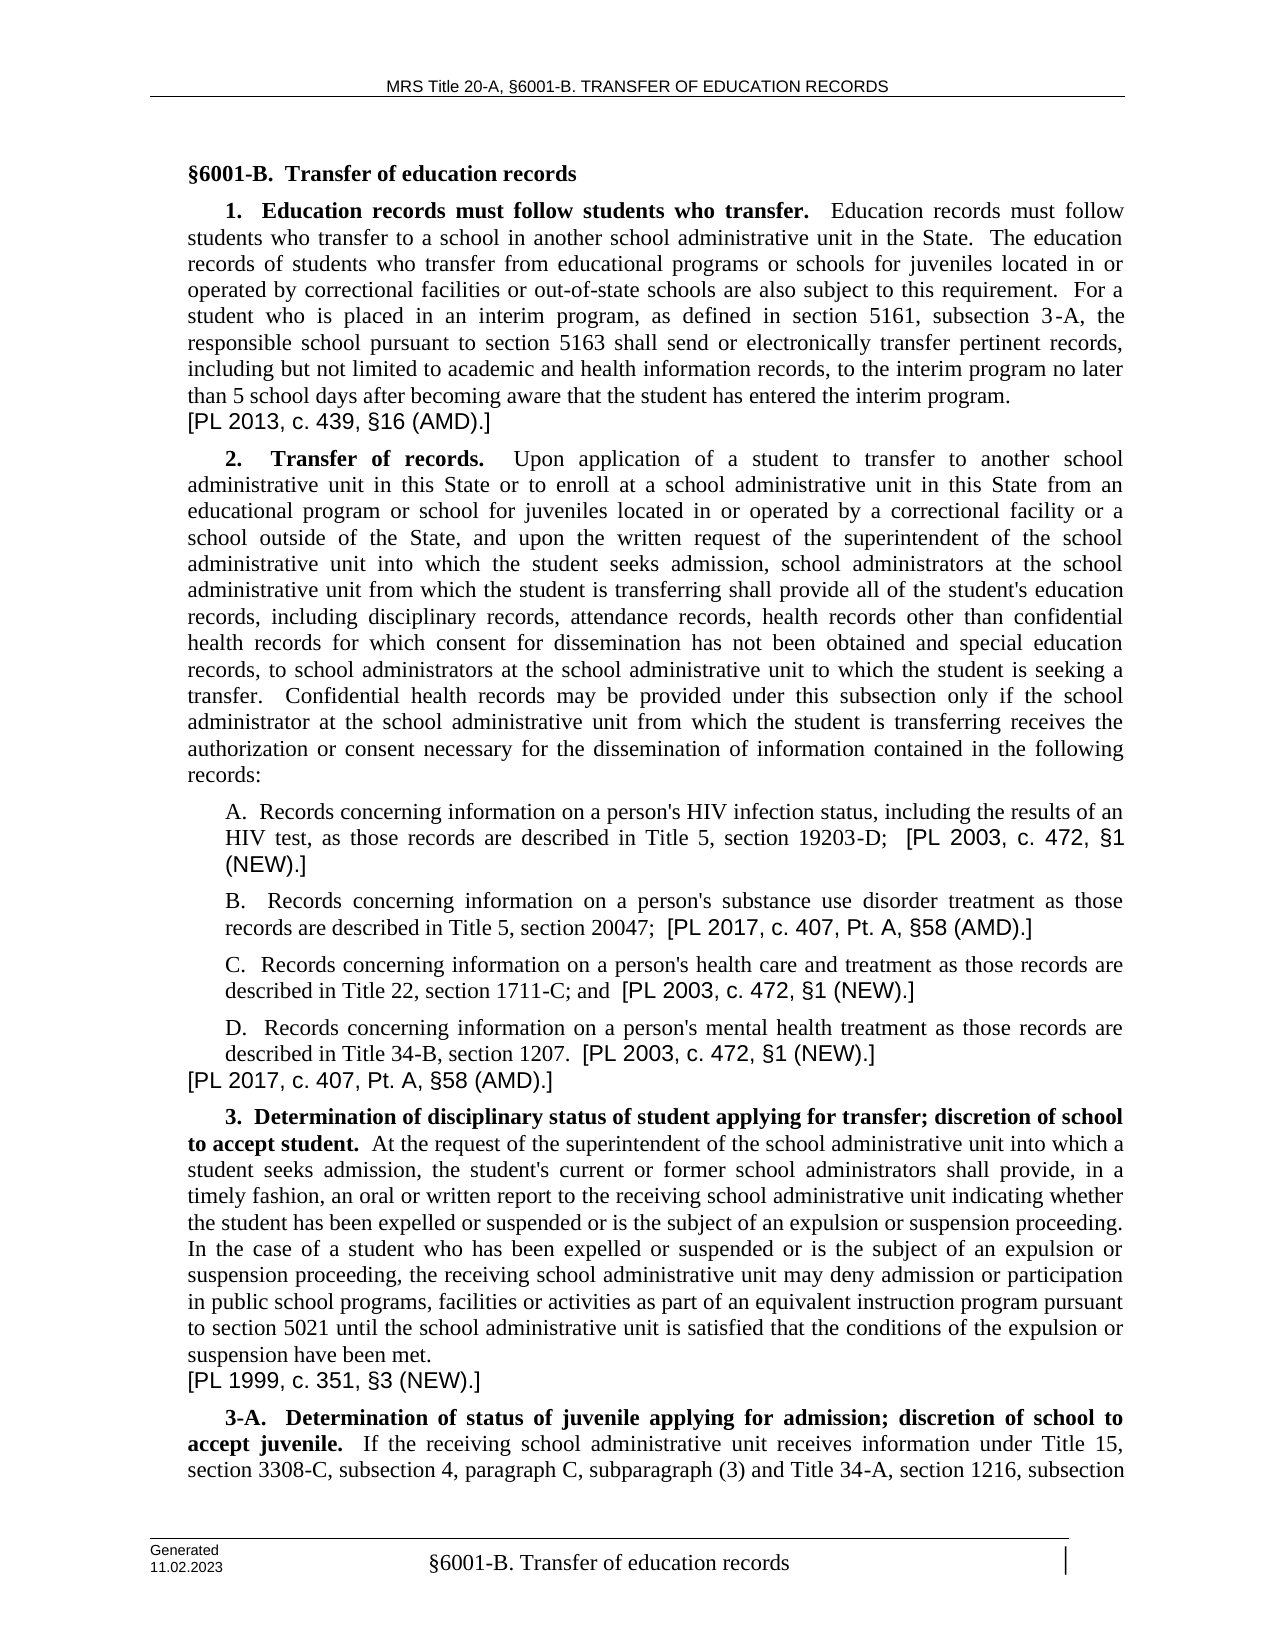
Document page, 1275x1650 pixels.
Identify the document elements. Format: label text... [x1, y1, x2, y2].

text 2. Transfer of records. Upon application of a student to transfer to another school administrative unit in this State or to enroll at a school administrative unit in this State from an educational program or school for juveniles located in or operated by a correctional facility or a school outside of the State, and upon the written request of the superintendent of the school administrative unit into which the student seeks admission, school administrators at the school administrative unit from which the student is transferring shall provide all of the student's education records, including disciplinary records, attendance records, health records other than confidential health records for which consent for dissemination has not been obtained and special education records, to school administrators at the school administrative unit to which the student is seeking a transfer. Confidential health records may be provided under this subsection only if the school administrator at the school administrative unit from which the student is transferring receives the authorization or consent necessary for the dissemination of information contained in the following records: [187, 445, 1125, 787]
text C. Records concerning information on a person's health care and treatment as those records are described in Title 22, section 1711‑C; and [PL 2003, c. 472, §1 (NEW).] [225, 951, 1125, 1003]
text [PL 2013, c. 439, §16 (AMD).] [187, 408, 1125, 434]
text A. Records concerning information on a person's HIV infection status, including the results of an HIV test, as those records are described in Title 5, section 19203‑D; [PL 2003, c. 472, §1 (NEW).] [225, 798, 1125, 877]
text §6001-B. Transfer of education records [187, 160, 1125, 187]
text 3. Determination of disciplinary status of student applying for transfer; discretion of school to accept student. At the request of the superintendent of the school administrative unit into which a student seeks admission, the student's current or former school administrators shall provide, in a timely fashion, an oral or written report to the receiving school administrative unit indicating whether the student has been expelled or suspended or is the subject of an expulsion or suspension proceeding. In the case of a student who has been expelled or suspended or is the subject of an expulsion or suspension proceeding, the receiving school administrative unit may deny admission or participation in public school programs, facilities or activities as part of an equivalent instruction program pursuant to section 5021 until the school administrative unit is satisfied that the conditions of the expulsion or suspension have been met. [187, 1103, 1125, 1367]
text [PL 1999, c. 351, §3 (NEW).] [187, 1367, 1125, 1393]
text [187, 1404, 1125, 1483]
text 1. Education records must follow students who transfer. Education records must follow students who transfer to a school in another school administrative unit in the State. The education records of students who transfer from educational programs or schools for juveniles located in or operated by correctional facilities or out-of-state schools are also subject to this requirement. For a student who is placed in an interim program, as defined in section 5161, subsection 3‑A, the responsible school pursuant to section 5163 shall send or electronically transfer pertinent records, including but not limited to academic and health information records, to the interim program no later than 5 school days after becoming aware that the student has entered the interim program. [187, 197, 1125, 408]
text B. Records concerning information on a person's substance use disorder treatment as those records are described in Title 5, section 20047; [PL 2017, c. 407, Pt. A, §58 (AMD).] [225, 887, 1125, 940]
text [PL 2017, c. 407, Pt. A, §58 (AMD).] [187, 1067, 1125, 1093]
text D. Records concerning information on a person's mental health treatment as those records are described in Title 34‑B, section 1207. [PL 2003, c. 472, §1 (NEW).] [225, 1014, 1125, 1067]
